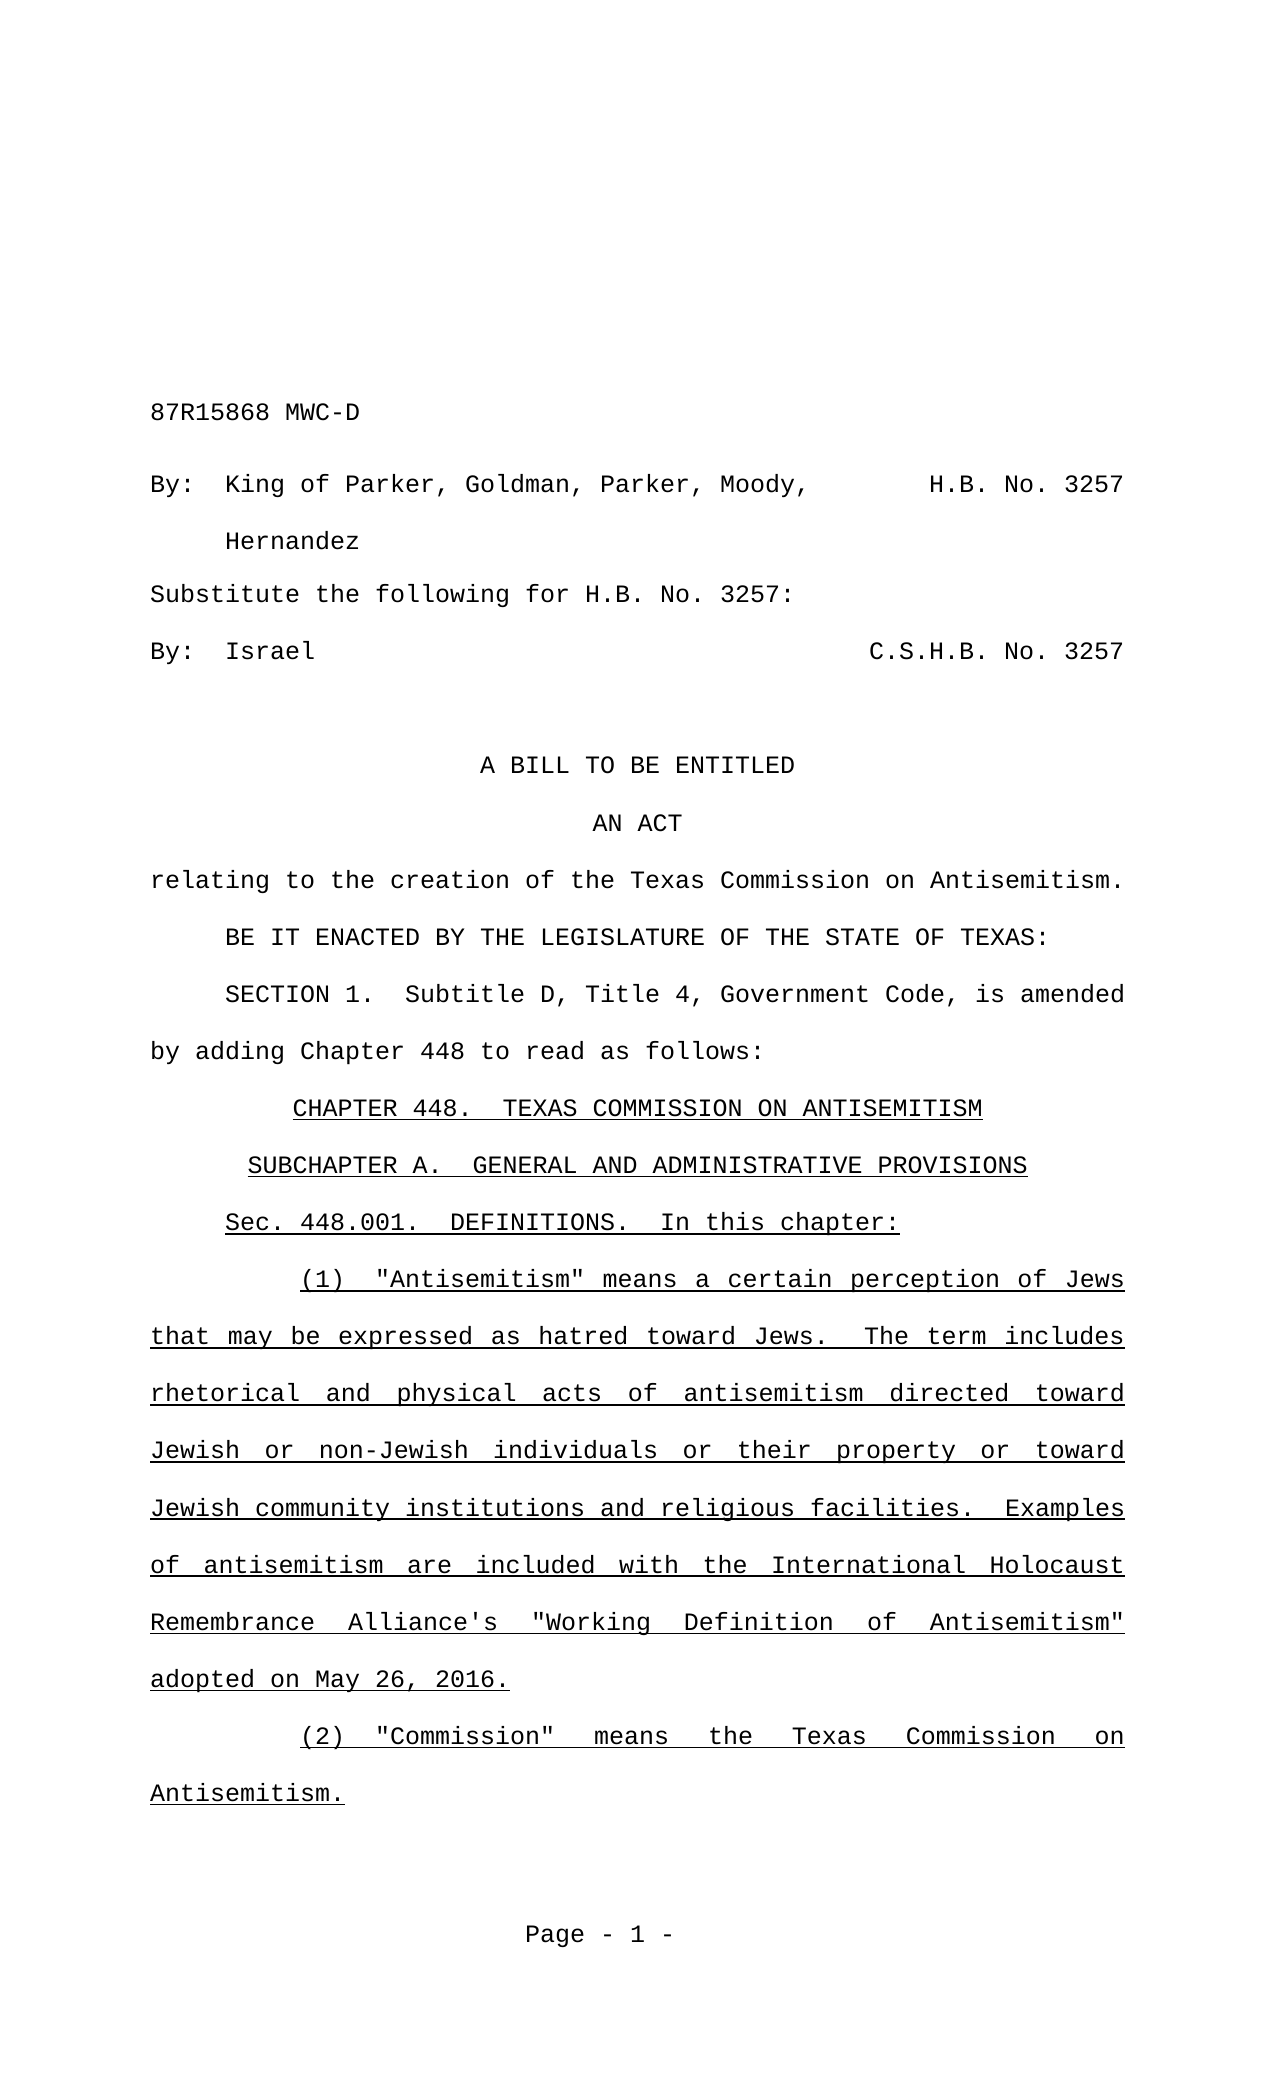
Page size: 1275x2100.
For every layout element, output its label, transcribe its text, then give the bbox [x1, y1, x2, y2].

text (1) "Antisemitism" means a certain perception of Jews that may be expressed as hatred toward Jews. The term includes rhetorical and physical acts of antisemitism directed toward Jewish or non-Jewish individuals or their property or toward Jewish community institutions and religious facilities. Examples of antisemitism are included with the International Holocaust Remembrance Alliance's "Working Definition of Antisemitism" adopted on May 26, 2016. [150, 1463, 1125, 1518]
text (1) "Antisemitism" means a certain perception of Jews that may be expressed as hatred toward Jews. The term includes rhetorical and physical acts of antisemitism directed toward Jewish or non-Jewish individuals or their property or toward Jewish community institutions and religious facilities. Examples of antisemitism are included with the International Holocaust Remembrance Alliance's "Working Definition of Antisemitism" adopted on May 26, 2016. [150, 1520, 1125, 1575]
text (2) "Commission" means the Texas Commission on Antisemitism. [150, 1723, 1125, 1809]
text A BILL TO BE ENTITLED [150, 753, 1125, 781]
text relating to the creation of the Texas Commission on Antisemitism. [150, 867, 1125, 896]
text Hernandez [150, 528, 1125, 557]
text SUBCHAPTER A. GENERAL AND ADMINISTRATIVE PROVISIONS [150, 1152, 1125, 1181]
text Substitute the following for H.B. No. 3257: [150, 582, 1125, 610]
text SECTION 1. Subtitle D, Title 4, Government Code, is amended by adding Chapter 448 to read as follows: [150, 981, 1125, 1067]
text (1) "Antisemitism" means a certain perception of Jews that may be expressed as hatred toward Jews. The term includes rhetorical and physical acts of antisemitism directed toward Jewish or non-Jewish individuals or their property or toward Jewish community institutions and religious facilities. Examples of antisemitism are included with the International Holocaust Remembrance Alliance's "Working Definition of Antisemitism" adopted on May 26, 2016. [150, 1406, 1125, 1461]
text (1) "Antisemitism" means a certain perception of Jews that may be expressed as hatred toward Jews. The term includes rhetorical and physical acts of antisemitism directed toward Jewish or non-Jewish individuals or their property or toward Jewish community institutions and religious facilities. Examples of antisemitism are included with the International Holocaust Remembrance Alliance's "Working Definition of Antisemitism" adopted on May 26, 2016. [150, 1267, 1125, 1347]
text CHAPTER 448. TEXAS COMMISSION ON ANTISEMITISM [150, 1095, 1125, 1124]
text 87R15868 MWC-D [150, 399, 1125, 428]
text BE IT ENACTED BY THE LEGISLATURE OF THE STATE OF TEXAS: [150, 924, 1125, 953]
text (1) "Antisemitism" means a certain perception of Jews that may be expressed as hatred toward Jews. The term includes rhetorical and physical acts of antisemitism directed toward Jewish or non-Jewish individuals or their property or toward Jewish community institutions and religious facilities. Examples of antisemitism are included with the International Holocaust Remembrance Alliance's "Working Definition of Antisemitism" adopted on May 26, 2016. [150, 1577, 1125, 1633]
text Sec. 448.001. DEFINITIONS. In this chapter: [150, 1209, 1125, 1238]
text (1) "Antisemitism" means a certain perception of Jews that may be expressed as hatred toward Jews. The term includes rhetorical and physical acts of antisemitism directed toward Jewish or non-Jewish individuals or their property or toward Jewish community institutions and religious facilities. Examples of antisemitism are included with the International Holocaust Remembrance Alliance's "Working Definition of Antisemitism" adopted on May 26, 2016. [150, 1349, 1125, 1404]
text By: Israel C.S.H.B. No. 3257 [150, 639, 1125, 667]
text (1) "Antisemitism" means a certain perception of Jews that may be expressed as hatred toward Jews. The term includes rhetorical and physical acts of antisemitism directed toward Jewish or non-Jewish individuals or their property or toward Jewish community institutions and religious facilities. Examples of antisemitism are included with the International Holocaust Remembrance Alliance's "Working Definition of Antisemitism" adopted on May 26, 2016. [150, 1634, 1125, 1695]
text AN ACT [150, 810, 1125, 838]
text By: King of Parker, Goldman, Parker, Moody, H.B. No. 3257 [150, 471, 1125, 499]
